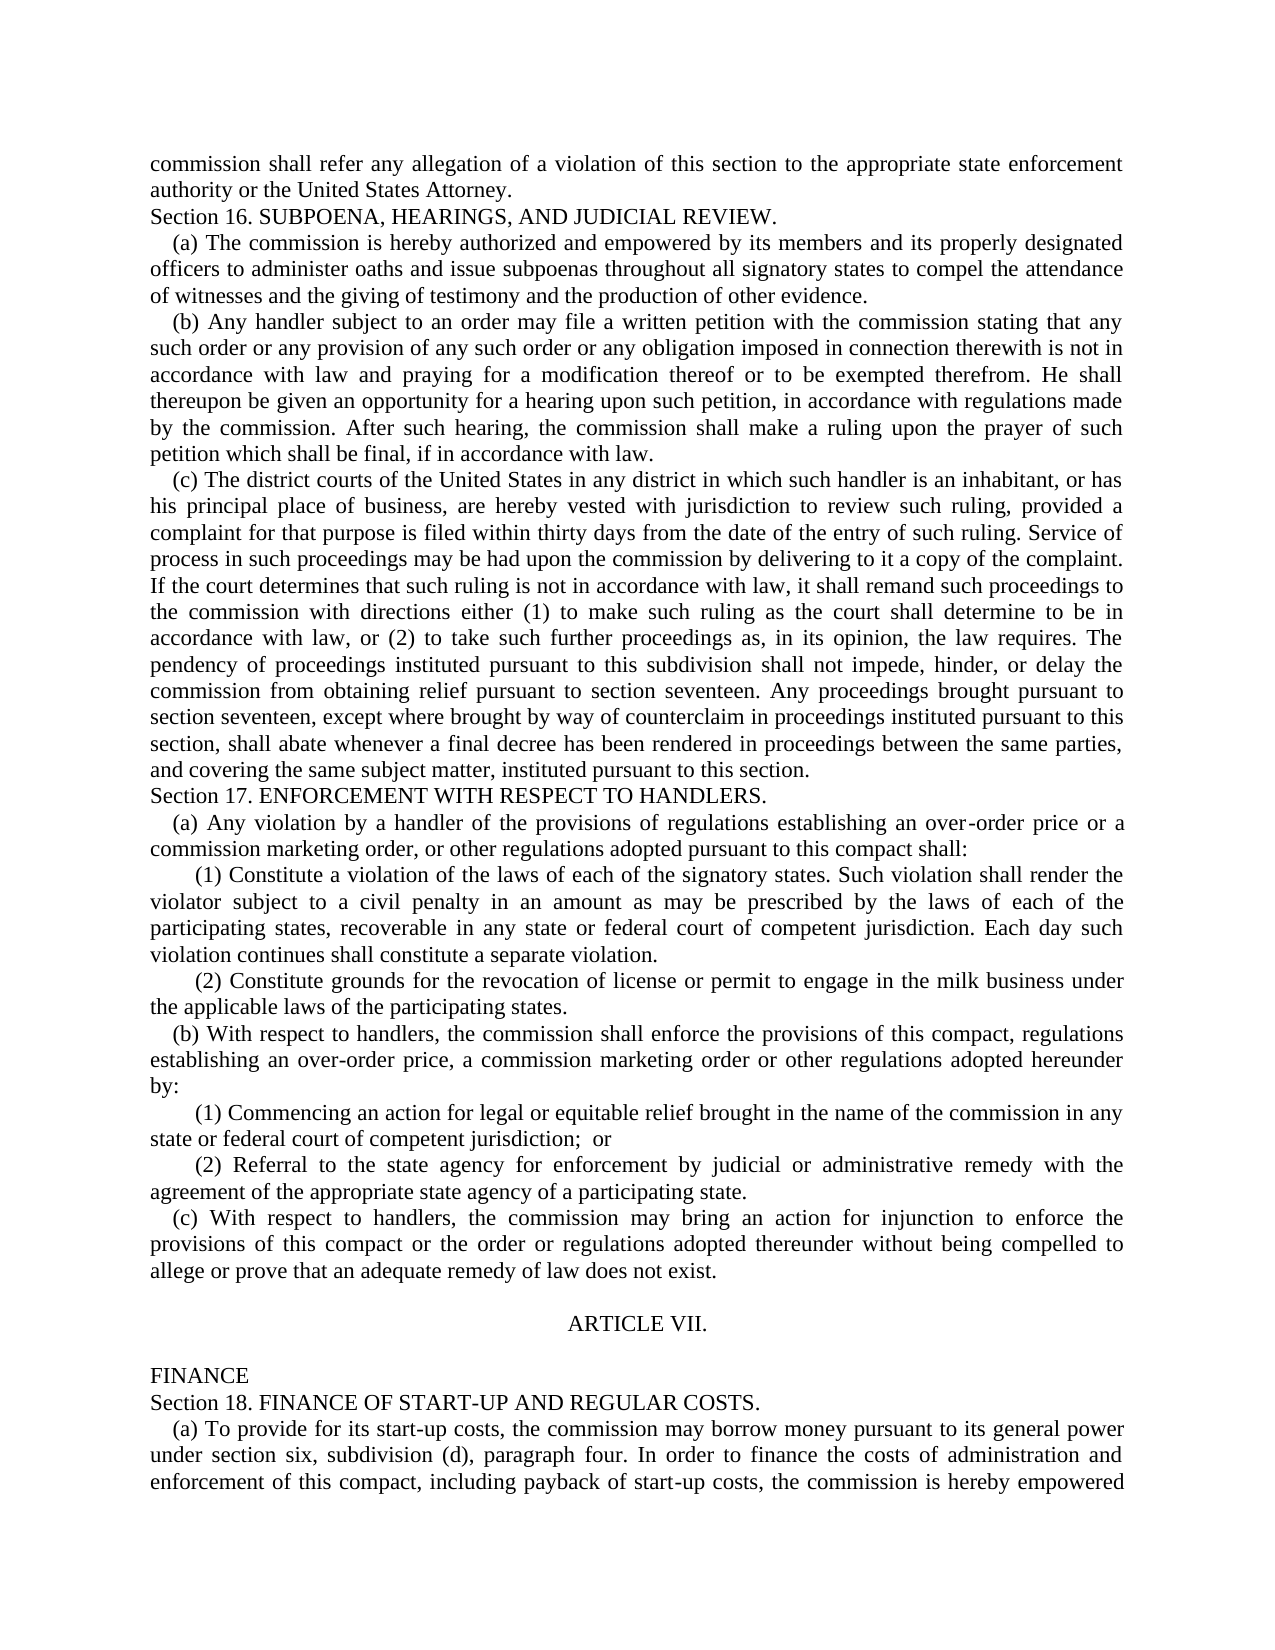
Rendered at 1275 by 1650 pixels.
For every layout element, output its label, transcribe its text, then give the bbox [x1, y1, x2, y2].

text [150, 150, 1125, 203]
text (c) The district courts of the United States in any district in which such handler is an inhabitant, or has his principal place of business, are hereby vested with jurisdiction to review such ruling, provided a complaint for that purpose is filed within thirty days from the date of the entry of such ruling. Service of process in such proceedings may be had upon the commission by delivering to it a copy of the complaint. If the court determines that such ruling is not in accordance with law, it shall remand such proceedings to the commission with directions either (1) to make such ruling as the court shall determine to be in accordance with law, or (2) to take such further proceedings as, in its opinion, the law requires. The pendency of proceedings instituted pursuant to this subdivision shall not impede, hinder, or delay the commission from obtaining relief pursuant to section seventeen. Any proceedings brought pursuant to section seventeen, except where brought by way of counterclaim in proceedings instituted pursuant to this section, shall abate whenever a final decree has been rendered in proceedings between the same parties, and covering the same subject matter, instituted pursuant to this section. [150, 466, 1125, 782]
text (b) Any handler subject to an order may file a written petition with the commission stating that any such order or any provision of any such order or any obligation imposed in connection therewith is not in accordance with law and praying for a modification thereof or to be exempted therefrom. He shall thereupon be given an opportunity for a hearing upon such petition, in accordance with regulations made by the commission. After such hearing, the commission shall make a ruling upon the prayer of such petition which shall be final, if in accordance with law. [150, 308, 1125, 466]
text Section 16. SUBPOENA, HEARINGS, AND JUDICIAL REVIEW. [150, 203, 1125, 229]
text (2) Referral to the state agency for enforcement by judicial or administrative remedy with the agreement of the appropriate state agency of a participating state. [150, 1151, 1125, 1204]
text FINANCE [150, 1362, 1125, 1389]
text (1) Commencing an action for legal or equitable relief brought in the name of the commission in any state or federal court of competent jurisdiction; or [150, 1099, 1125, 1151]
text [150, 1415, 1125, 1494]
text (1) Constitute a violation of the laws of each of the signatory states. Such violation shall render the violator subject to a civil penalty in an amount as may be prescribed by the laws of each of the participating states, recoverable in any state or federal court of competent jurisdiction. Each day such violation continues shall constitute a separate violation. [150, 862, 1125, 967]
text Section 17. ENFORCEMENT WITH RESPECT TO HANDLERS. [150, 782, 1125, 809]
text Section 18. FINANCE OF START-UP AND REGULAR COSTS. [150, 1389, 1125, 1415]
text (a) The commission is hereby authorized and empowered by its members and its properly designated officers to administer oaths and issue subpoenas throughout all signatory states to compel the attendance of witnesses and the giving of testimony and the production of other evidence. [150, 229, 1125, 308]
text (a) Any violation by a handler of the provisions of regulations establishing an over-order price or a commission marketing order, or other regulations adopted pursuant to this compact shall: [150, 809, 1125, 862]
text ARTICLE VII. [150, 1309, 1125, 1336]
text (c) With respect to handlers, the commission may bring an action for injunction to enforce the provisions of this compact or the order or regulations adopted thereunder without being compelled to allege or prove that an adequate remedy of law does not exist. [150, 1204, 1125, 1283]
text (b) With respect to handlers, the commission shall enforce the provisions of this compact, regulations establishing an over-order price, a commission marketing order or other regulations adopted hereunder by: [150, 1020, 1125, 1099]
text (2) Constitute grounds for the revocation of license or permit to engage in the milk business under the applicable laws of the participating states. [150, 967, 1125, 1020]
